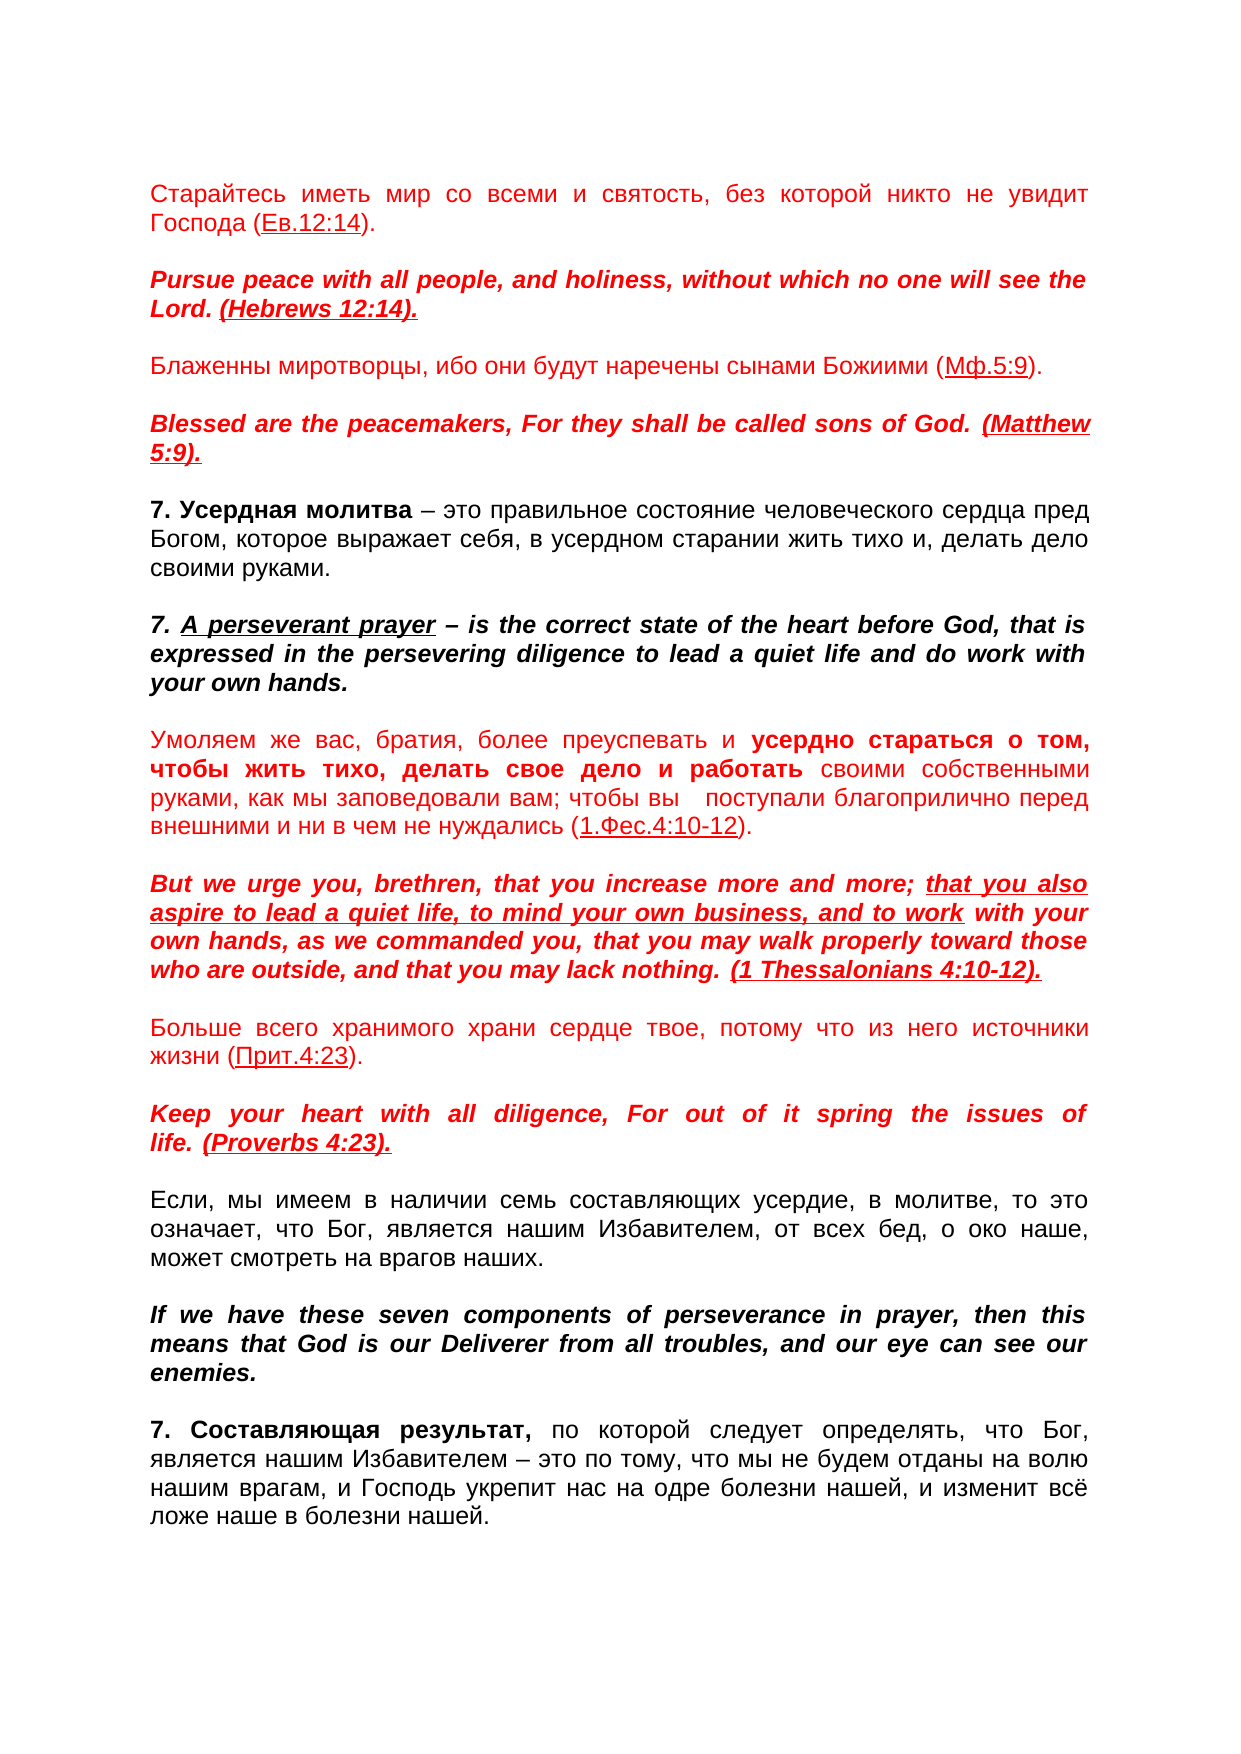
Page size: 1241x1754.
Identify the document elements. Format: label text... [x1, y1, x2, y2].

text But we urge you, brethren, that you increase more and more; that you also aspire to lead a quiet life, to mind your own business, and to work with your own hands, as we commanded you, that you may walk properly toward those who are outside, and that you may lack nothing. (1 Thessalonians 4:10-12). [150, 869, 1090, 984]
text Старайтесь иметь мир со всеми и святость, без которой никто не увидит Господа (Ев.12:14). [150, 179, 1090, 236]
text Больше всего хранимого храни сердце твое, потому что из него источники жизни (Прит.4:23). [150, 1012, 1090, 1070]
text Keep your heart with all diligence, For out of it spring the issues of life. (Proverbs 4:23). [150, 1099, 1090, 1156]
text Блаженны миротворцы, ибо они будут наречены сынами Божиими (Мф.5:9). [150, 351, 1090, 380]
text Blessed are the peacemakers, For they shall be called sons of God. (Matthew 5:9). [150, 409, 1090, 466]
text 7. Усердная молитва – это правильное состояние человеческого сердца пред Богом, которое выражает себя, в усердном старании жить тихо и, делать дело своими руками. [150, 495, 1090, 581]
text Если, мы имеем в наличии семь составляющих усердие, в молитве, то это означает, что Бог, является нашим Избавителем, от всех бед, о око наше, может смотреть на врагов наших. [150, 1185, 1090, 1271]
text Pursue peace with all people, and holiness, without which no one will see the Lord. (Hebrews 12:14). [150, 265, 1090, 322]
text 7. Составляющая результат, по которой следует определять, что Бог, является нашим Избавителем – это по тому, что мы не будем отданы на волю нашим врагам, и Господь укрепит нас на одре болезни нашей, и изменит всё ложе наше в болезни нашей. [150, 1415, 1090, 1530]
text 7. A perseverant prayer – is the correct state of the heart before God, that is expressed in the persevering diligence to lead a quiet life and do work with your own hands. [150, 610, 1090, 696]
text If we have these seven components of perseverance in prayer, then this means that God is our Deliverer from all troubles, and our eye can see our enemies. [150, 1300, 1090, 1386]
text Умоляем же вас, братия, более преуспевать и усердно стараться о том, чтобы жить тихо, делать свое дело и работать своими собственными руками, как мы заповедовали вам; чтобы вы поступали благоприлично перед внешними и ни в чем не нуждались (1.Фес.4:10-12). [150, 725, 1090, 840]
